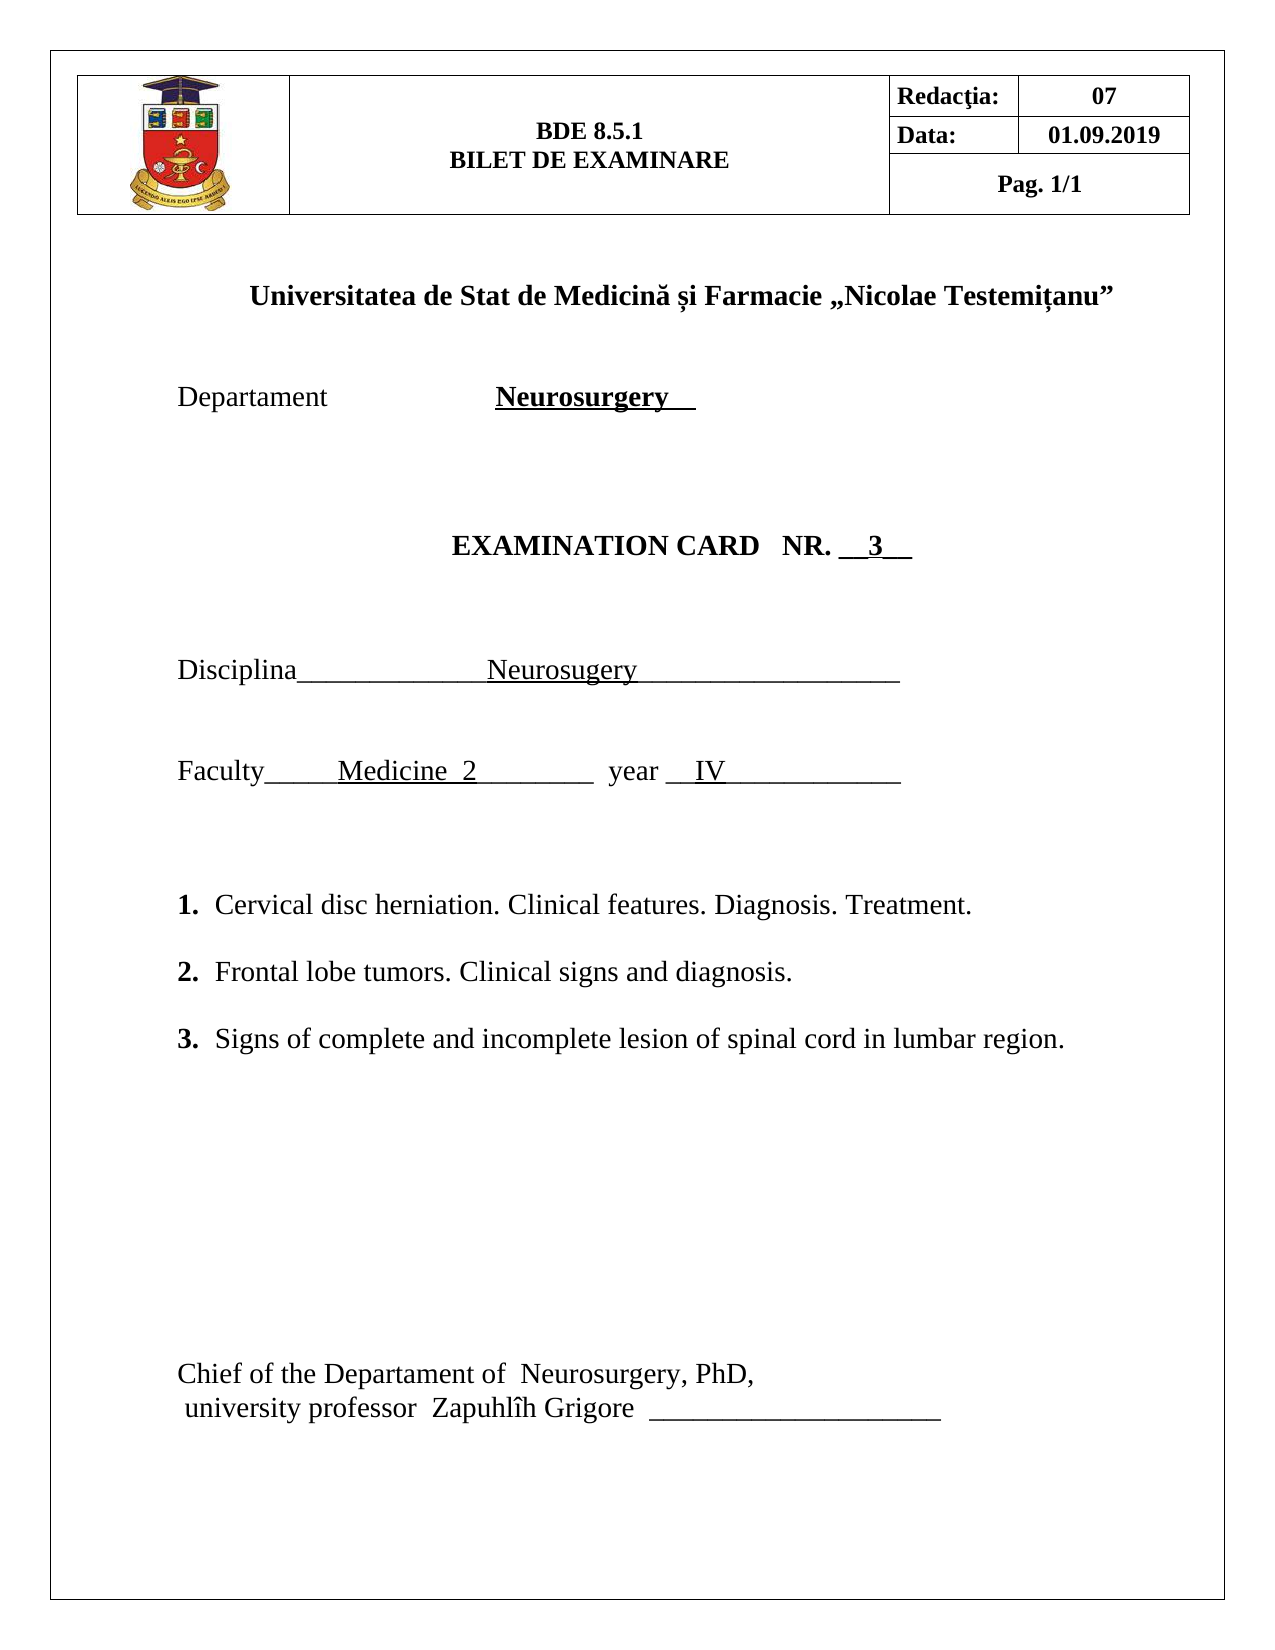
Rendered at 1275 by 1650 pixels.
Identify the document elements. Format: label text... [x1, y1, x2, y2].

text Universitatea de Stat de Medicină și Farmacie „Nicolae Testemițanu” [177, 278, 1186, 312]
list Cervical disc herniation. Clinical features. Diagnosis. Treatment. [177, 887, 1186, 921]
list Frontal lobe tumors. Clinical signs and diagnosis. [177, 954, 1186, 988]
text university professor Zapuhlîh Grigore ____________________ [177, 1390, 1186, 1424]
text EXAMINATION CARD NR. __3__ [177, 528, 1186, 561]
text Departament Neurosurgery [177, 379, 1186, 413]
text Chief of the Departament of Neurosurgery, PhD, [177, 1357, 1186, 1390]
text Disciplina_____________Neurosugery__________________ [177, 652, 1186, 686]
list Signs of complete and incomplete lesion of spinal cord in lumbar region. [177, 1021, 1186, 1055]
text Faculty_____Medicine 2________ year __IV____________ [177, 753, 1186, 786]
